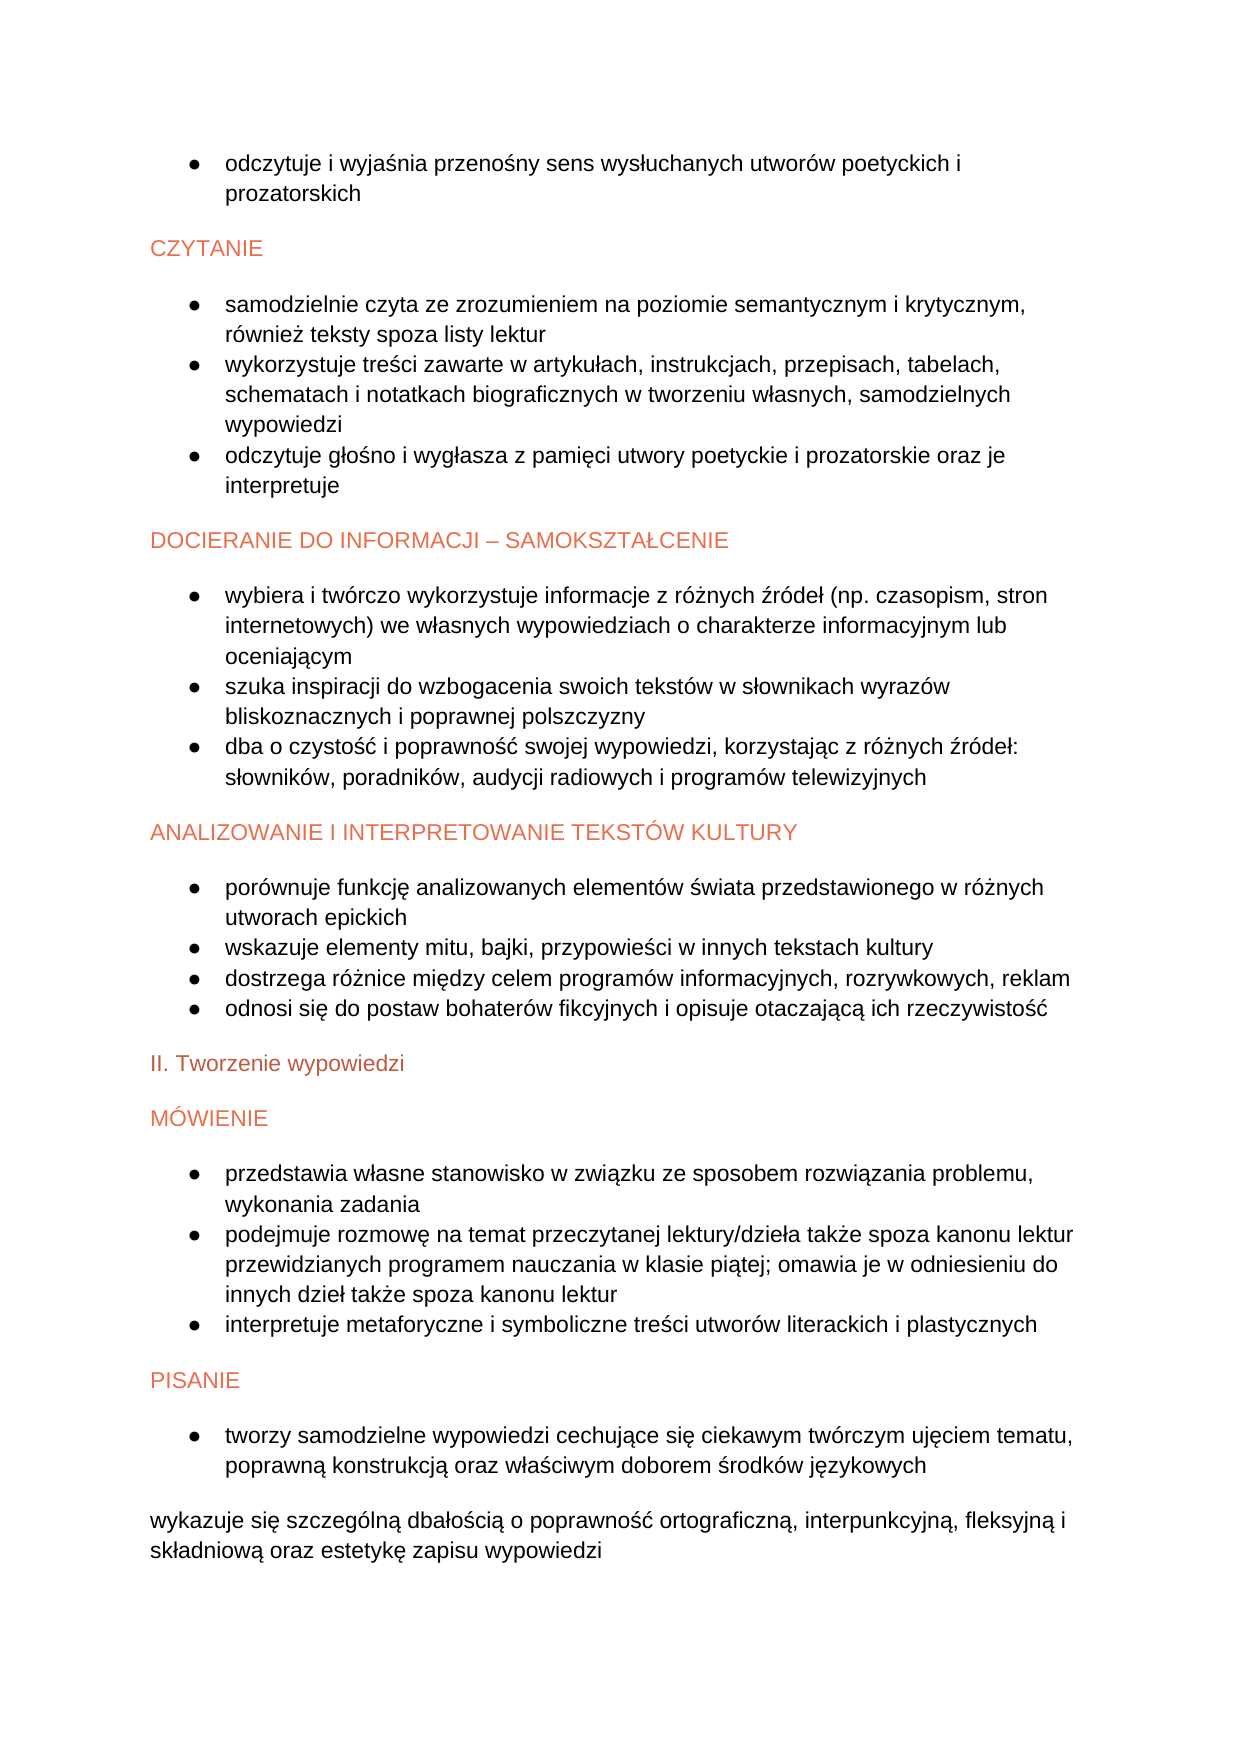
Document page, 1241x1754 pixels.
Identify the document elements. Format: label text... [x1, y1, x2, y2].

text ANALIZOWANIE I INTERPRETOWANIE TEKSTÓW KULTURY [150, 819, 1090, 845]
text MÓWIENIE [150, 1105, 1090, 1132]
text DOCIERANIE DO INFORMACJI – SAMOKSZTAŁCENIE [150, 527, 1090, 553]
list podejmuje rozmowę na temat przeczytanej lektury/dzieła także spoza kanonu lektur przewidzianych programem nauczania w klasie piątej; omawia je w odniesieniu do innych dzieł także spoza kanonu lektur [187, 1221, 1090, 1308]
list interpretuje metaforyczne i symboliczne treści utworów literackich i plastycznych [187, 1311, 1090, 1338]
list wskazuje elementy mitu, bajki, przypowieści w innych tekstach kultury [187, 934, 1090, 961]
list dba o czystość i poprawność swojej wypowiedzi, korzystając z różnych źródeł: słowników, poradników, audycji radiowych i programów telewizyjnych [187, 733, 1090, 790]
list wybiera i twórczo wykorzystuje informacje z różnych źródeł (np. czasopism, stron internetowych) we własnych wypowiedziach o charakterze informacyjnym lub oceniającym [187, 582, 1090, 669]
list odczytuje głośno i wygłasza z pamięci utwory poetyckie i prozatorskie oraz je interpretuje [187, 442, 1090, 498]
text II. Tworzenie wypowiedzi [150, 1050, 1090, 1076]
list odczytuje i wyjaśnia przenośny sens wysłuchanych utworów poetyckich i prozatorskich [187, 150, 1090, 207]
list szuka inspiracji do wzbogacenia swoich tekstów w słownikach wyrazów bliskoznacznych i poprawnej polszczyzny [187, 673, 1090, 729]
list tworzy samodzielne wypowiedzi cechujące się ciekawym twórczym ujęciem tematu, poprawną konstrukcją oraz właściwym doborem środków językowych [187, 1422, 1090, 1478]
text wykazuje się szczególną dbałością o poprawność ortograficzną, interpunkcyjną, fleksyjną i składniową oraz estetykę zapisu wypowiedzi [150, 1507, 1090, 1564]
list wykorzystuje treści zawarte w artykułach, instrukcjach, przepisach, tabelach, schematach i notatkach biograficznych w tworzeniu własnych, samodzielnych wypowiedzi [187, 351, 1090, 438]
list odnosi się do postaw bohaterów fikcyjnych i opisuje otaczającą ich rzeczywistość [187, 995, 1090, 1021]
list porównuje funkcję analizowanych elementów świata przedstawionego w różnych utworach epickich [187, 874, 1090, 931]
text PISANIE [150, 1367, 1090, 1393]
text CZYTANIE [150, 235, 1090, 262]
list samodzielnie czyta ze zrozumieniem na poziomie semantycznym i krytycznym, również teksty spoza listy lektur [187, 291, 1090, 347]
list przedstawia własne stanowisko w związku ze sposobem rozwiązania problemu, wykonania zadania [187, 1160, 1090, 1217]
list dostrzega różnice między celem programów informacyjnych, rozrywkowych, reklam [187, 964, 1090, 991]
